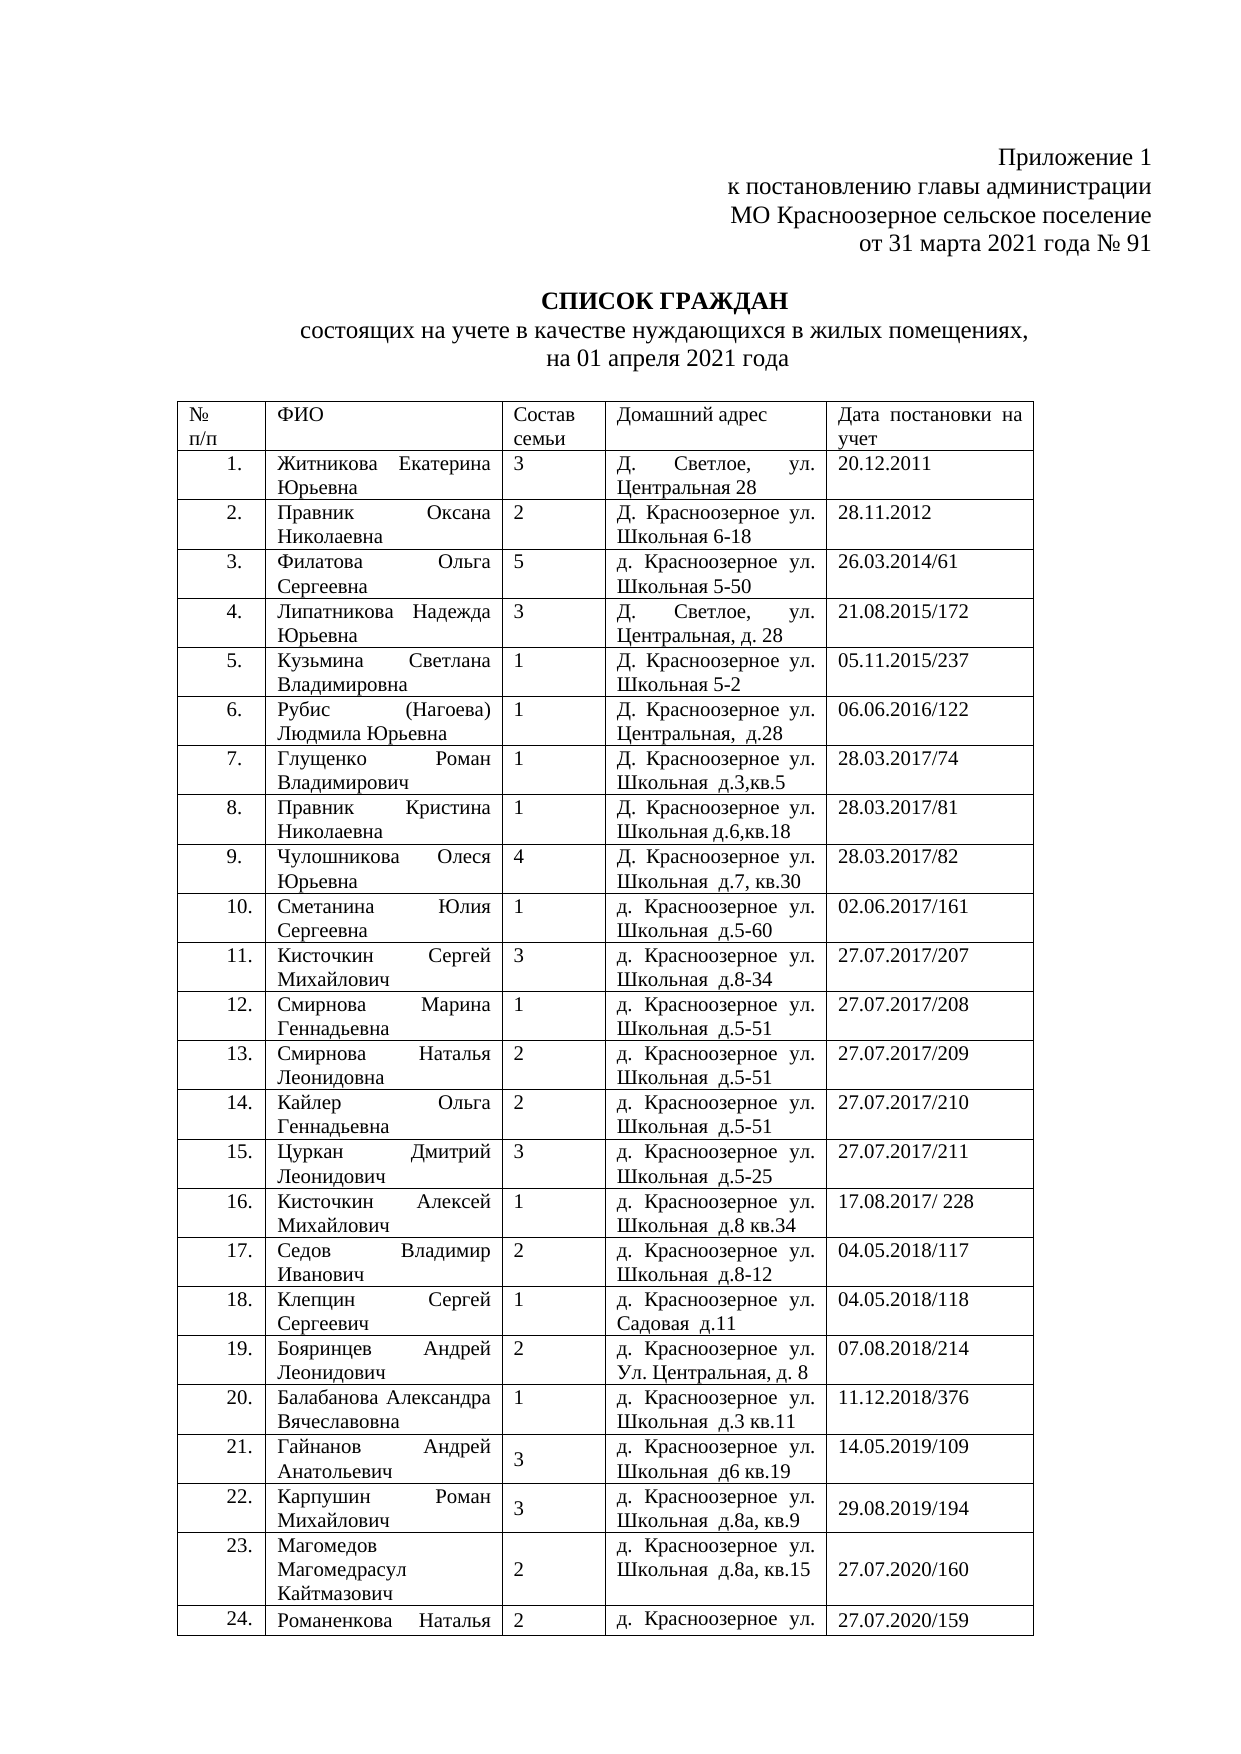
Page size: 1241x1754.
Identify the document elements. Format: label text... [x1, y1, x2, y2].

table_cell 2 [503, 1238, 605, 1286]
table_cell 17.08.2017/ 228 [827, 1189, 1033, 1237]
table_cell Смирнова Наталья Леонидовна [266, 1041, 502, 1089]
table_cell 3 [503, 451, 605, 499]
table_cell [178, 992, 265, 1040]
table_cell [178, 599, 265, 647]
table_cell 28.11.2012 [827, 500, 1033, 548]
table_cell 2 [503, 1533, 605, 1605]
table_cell Карпушин Роман Михайлович [266, 1484, 502, 1532]
table_header Дата постановки на учет [827, 402, 1033, 450]
table_cell 28.03.2017/81 [827, 795, 1033, 843]
table_cell 20.12.2011 [827, 451, 1033, 499]
table_header ФИО [266, 402, 502, 450]
table_cell [178, 1140, 265, 1188]
table_cell 27.07.2017/210 [827, 1090, 1033, 1138]
text Приложение 1 [177, 142, 1152, 171]
table_cell 28.03.2017/82 [827, 845, 1033, 893]
table_cell Д. Красноозерное ул. Школьная д.7, кв.30 [606, 845, 826, 893]
table_cell Чулошникова Олеся Юрьевна [266, 845, 502, 893]
table_cell 1 [503, 992, 605, 1040]
table_cell [178, 648, 265, 696]
table_cell д. Красноозерное ул. Школьная д.8-34 [606, 943, 826, 991]
table_cell 06.06.2016/122 [827, 697, 1033, 745]
table_cell 2 [503, 500, 605, 548]
table_cell 29.08.2019/194 [827, 1484, 1033, 1532]
table_cell д. Красноозерное ул. Ул. Центральная, д. 8 [606, 1336, 826, 1384]
table_cell [178, 1090, 265, 1138]
table_cell Смирнова Марина Геннадьевна [266, 992, 502, 1040]
table_cell 11.12.2018/376 [827, 1385, 1033, 1433]
table_cell [178, 1238, 265, 1286]
table_cell 28.03.2017/74 [827, 746, 1033, 794]
table_cell Кайлер Ольга Геннадьевна [266, 1090, 502, 1138]
table_cell Седов Владимир Иванович [266, 1238, 502, 1286]
table_cell 07.08.2018/214 [827, 1336, 1033, 1384]
table_cell Балабанова Александра Вячеславовна [266, 1385, 502, 1433]
table_cell 1 [503, 697, 605, 745]
table_cell 27.07.2017/208 [827, 992, 1033, 1040]
table_cell Д. Красноозерное ул. Школьная 5-2 [606, 648, 826, 696]
table_cell 02.06.2017/161 [827, 894, 1033, 942]
table_header Состав семьи [503, 402, 605, 450]
text СПИСОК ГРАЖДАН [177, 286, 1152, 315]
table_cell Цуркан Дмитрий Леонидович [266, 1140, 502, 1188]
text на 01 апреля 2021 года [177, 343, 1152, 372]
table_cell 2 [503, 1090, 605, 1138]
table_cell Магомедов Магомедрасул Кайтмазович [266, 1533, 502, 1605]
table_cell Д. Красноозерное ул. Школьная 6-18 [606, 500, 826, 548]
table_cell Правник Кристина Николаевна [266, 795, 502, 843]
table_cell Житникова Екатерина Юрьевна [266, 451, 502, 499]
table_cell [178, 845, 265, 893]
table_cell д. Красноозерное ул. Школьная 5-50 [606, 550, 826, 598]
table_cell Правник Оксана Николаевна [266, 500, 502, 548]
table_cell д. Красноозерное ул. Школьная д.3 кв.11 [606, 1385, 826, 1433]
table_header № п/п [178, 402, 265, 450]
table_cell [178, 451, 265, 499]
table_cell 3 [503, 599, 605, 647]
table_cell Клепцин Сергей Сергеевич [266, 1287, 502, 1335]
table_cell 5 [503, 550, 605, 598]
table_cell 27.07.2017/207 [827, 943, 1033, 991]
table_cell [178, 1484, 265, 1532]
table_cell 04.05.2018/117 [827, 1238, 1033, 1286]
table_cell 27.07.2017/211 [827, 1140, 1033, 1188]
table_cell Д. Красноозерное ул. Центральная, д.28 [606, 697, 826, 745]
table_cell 2 [503, 1336, 605, 1384]
table_cell д. Красноозерное ул. Школьная д.5-51 [606, 1090, 826, 1138]
table_cell д. Красноозерное ул. Школьная д.8 кв.34 [606, 1189, 826, 1237]
text к постановлению главы администрации [177, 171, 1152, 200]
table_cell [178, 746, 265, 794]
table_cell 1 [503, 1385, 605, 1433]
table_cell Д. Светлое, ул. Центральная 28 [606, 451, 826, 499]
table_cell д. Красноозерное ул. Школьная д.5-25 [606, 1140, 826, 1188]
table_cell [178, 697, 265, 745]
table_cell 26.03.2014/61 [827, 550, 1033, 598]
table_cell 4 [503, 845, 605, 893]
table_cell [178, 550, 265, 598]
table_cell д. Красноозерное ул. Школьная д6 кв.19 [606, 1435, 826, 1483]
table_cell д. Красноозерное ул. Школьная д.8а, кв.9 [606, 1484, 826, 1532]
table_cell 05.11.2015/237 [827, 648, 1033, 696]
table_cell Бояринцев Андрей Леонидович [266, 1336, 502, 1384]
table_cell 14.05.2019/109 [827, 1435, 1033, 1483]
table_cell д. Красноозерное ул. Школьная д.8-12 [606, 1238, 826, 1286]
table_cell 27.07.2020/160 [827, 1533, 1033, 1605]
table_cell 2 [503, 1041, 605, 1089]
table_cell 1 [503, 648, 605, 696]
text состоящих на учете в качестве нуждающихся в жилых помещениях, [177, 315, 1152, 343]
table_cell Кузьмина Светлана Владимировна [266, 648, 502, 696]
table_cell 04.05.2018/118 [827, 1287, 1033, 1335]
table_cell 1 [503, 746, 605, 794]
table_cell 3 [503, 1484, 605, 1532]
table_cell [606, 1533, 826, 1605]
table_cell [178, 795, 265, 843]
table_cell 27.07.2020/159 [827, 1606, 1033, 1635]
table_cell [178, 943, 265, 991]
table_cell 27.07.2017/209 [827, 1041, 1033, 1089]
table_cell [178, 1041, 265, 1089]
table_cell [178, 1287, 265, 1335]
table_cell [178, 894, 265, 942]
table_cell 1 [503, 1189, 605, 1237]
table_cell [266, 1606, 502, 1635]
table_cell 1 [503, 894, 605, 942]
text от 31 марта 2021 года № 91 [177, 228, 1152, 257]
table_cell Д. Красноозерное ул. Школьная д.6,кв.18 [606, 795, 826, 843]
table_cell д. Красноозерное ул. Школьная д.5-51 [606, 1041, 826, 1089]
table_cell Сметанина Юлия Сергеевна [266, 894, 502, 942]
table_cell д. Красноозерное ул. Школьная д.5-60 [606, 894, 826, 942]
table_cell [178, 1435, 265, 1483]
table_cell Липатникова Надежда Юрьевна [266, 599, 502, 647]
table_cell [178, 1533, 265, 1605]
table_cell 3 [503, 943, 605, 991]
table_cell 2 [503, 1606, 605, 1635]
table_cell д. Красноозерное ул. Садовая д.11 [606, 1287, 826, 1335]
table_cell Рубис (Нагоева) Людмила Юрьевна [266, 697, 502, 745]
table_cell 1 [503, 1287, 605, 1335]
table_cell 21.08.2015/172 [827, 599, 1033, 647]
table_cell Кисточкин Сергей Михайлович [266, 943, 502, 991]
table_cell Кисточкин Алексей Михайлович [266, 1189, 502, 1237]
text МО Красноозерное сельское поселение [177, 200, 1152, 228]
table_cell Глущенко Роман Владимирович [266, 746, 502, 794]
table_cell д. Красноозерное ул. Школьная д.5-51 [606, 992, 826, 1040]
table_cell Филатова Ольга Сергеевна [266, 550, 502, 598]
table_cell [606, 1606, 826, 1635]
table_cell [178, 500, 265, 548]
table_cell Д. Красноозерное ул. Школьная д.3,кв.5 [606, 746, 826, 794]
table_cell 3 [503, 1435, 605, 1483]
table_cell 3 [503, 1140, 605, 1188]
table_cell Д. Светлое, ул. Центральная, д. 28 [606, 599, 826, 647]
table_cell [178, 1189, 265, 1237]
table_cell [178, 1385, 265, 1433]
table_cell [178, 1336, 265, 1384]
table_cell [178, 1606, 265, 1635]
table_cell Гайнанов Андрей Анатольевич [266, 1435, 502, 1483]
table_header Домашний адрес [606, 402, 826, 450]
table_cell 1 [503, 795, 605, 843]
